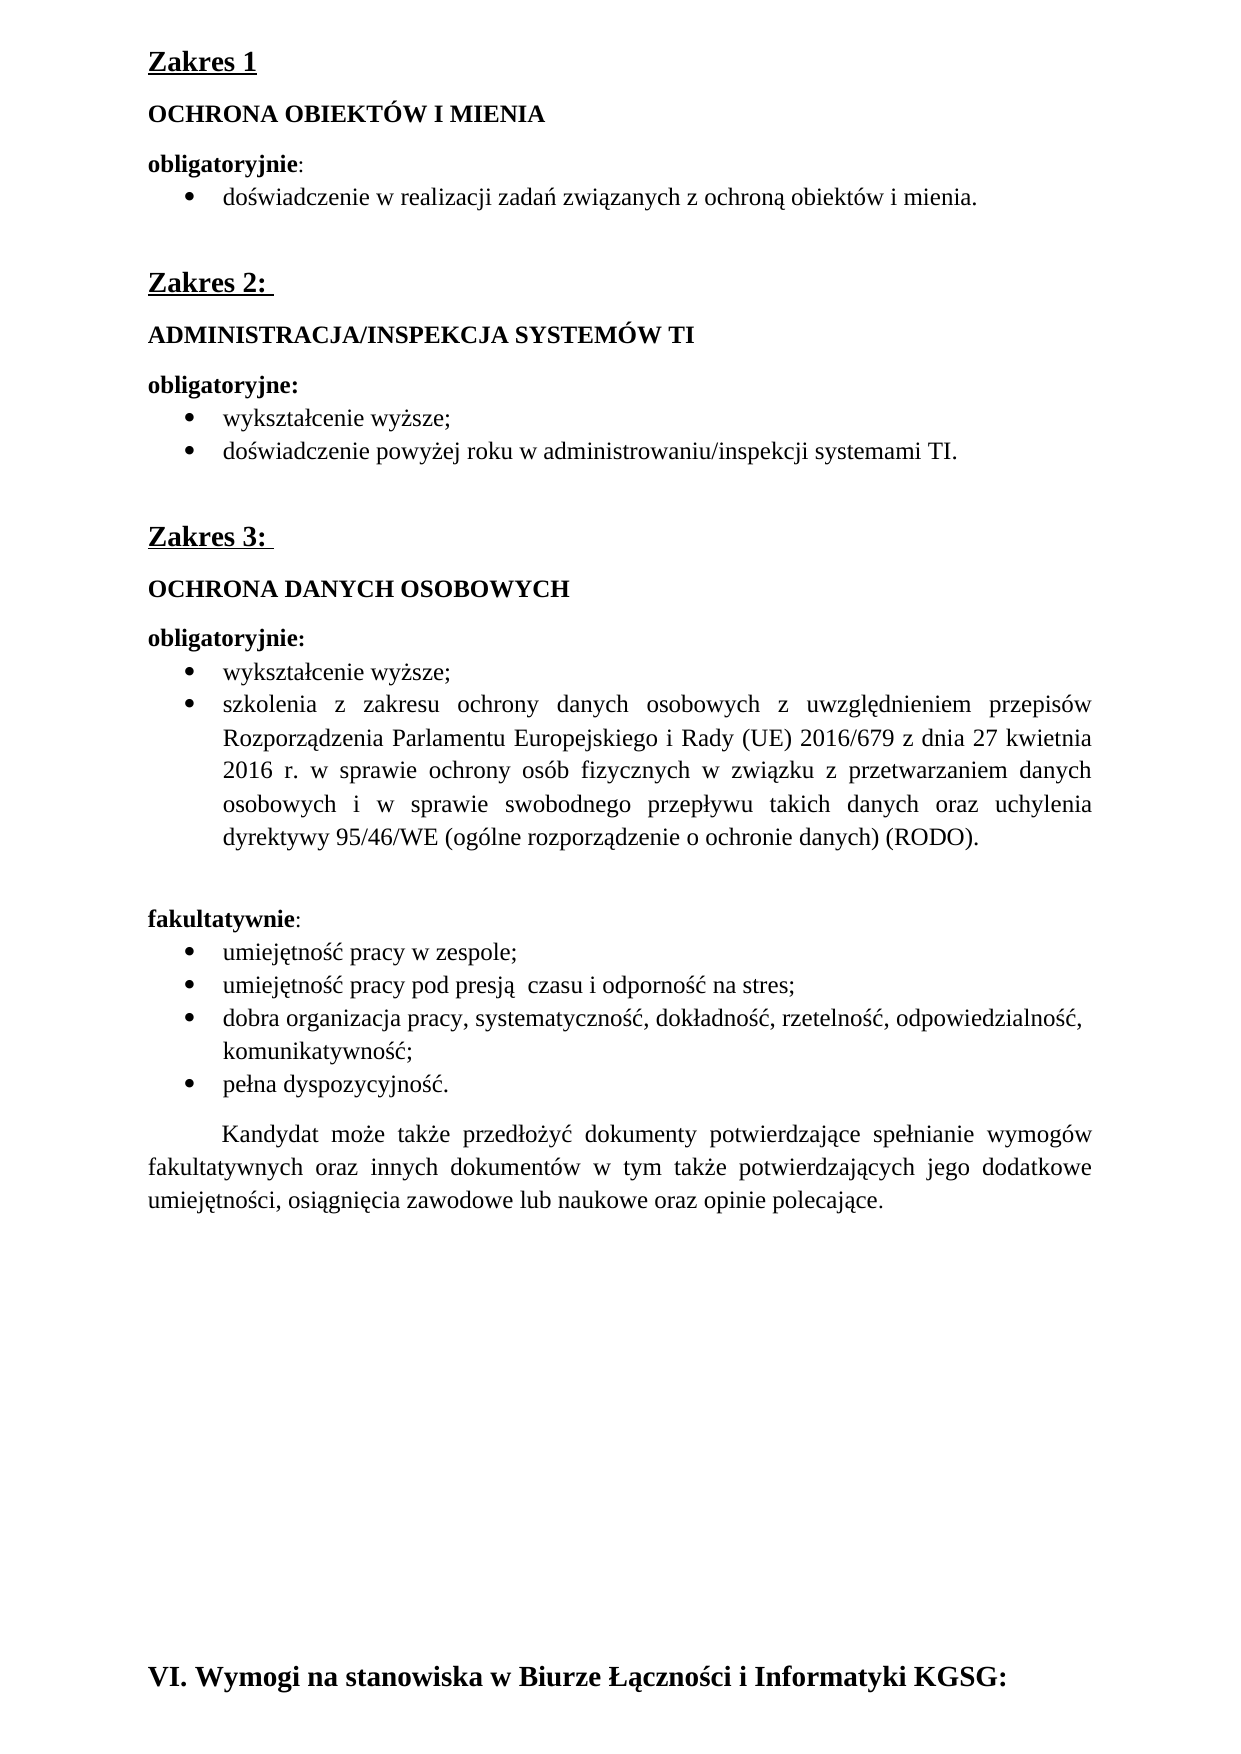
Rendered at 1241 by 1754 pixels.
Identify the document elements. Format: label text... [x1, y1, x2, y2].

list pełna dyspozycyjność. [185, 1069, 1093, 1098]
list wykształcenie wyższe; [185, 403, 1093, 432]
list umiejętność pracy pod presją czasu i odporność na stres; [185, 970, 1093, 999]
list dobra organizacja pracy, systematyczność, dokładność, rzetelność, odpowiedzialność, komunikatywność; [185, 1003, 1093, 1065]
list umiejętność pracy w zespole; [185, 937, 1093, 966]
text ADMINISTRACJA/INSPEKCJA SYSTEMÓW TI [148, 320, 1093, 349]
text Zakres 3: [148, 519, 1093, 552]
text obligatoryjnie: [148, 623, 1093, 652]
text VI. Wymogi na stanowiska w Biurze Łączności i Informatyki KGSG: [148, 1659, 1093, 1692]
text Zakres 2: [148, 265, 1093, 298]
text Zakres 1 [148, 44, 1093, 78]
text fakultatywnie: [148, 904, 1093, 933]
list doświadczenie w realizacji zadań związanych z ochroną obiektów i mienia. [185, 182, 1093, 211]
text obligatoryjnie: [148, 149, 1093, 178]
list wykształcenie wyższe; [185, 657, 1093, 685]
text obligatoryjne: [148, 370, 1093, 399]
list doświadczenie powyżej roku w administrowaniu/inspekcji systemami TI. [185, 436, 1093, 465]
text OCHRONA DANYCH OSOBOWYCH [148, 574, 1093, 603]
list szkolenia z zakresu ochrony danych osobowych z uwzględnieniem przepisów Rozporządzenia Parlamentu Europejskiego i Rady (UE) 2016/679 z dnia 27 kwietnia 2016 r. w sprawie ochrony osób fizycznych w związku z przetwarzaniem danych osobowych i w sprawie swobodnego przepływu takich danych oraz uchylenia dyrektywy 95/46/WE (ogólne rozporządzenie o ochronie danych) (RODO). [185, 689, 1093, 850]
text OCHRONA OBIEKTÓW I MIENIA [148, 99, 1093, 128]
text Kandydat może także przedłożyć dokumenty potwierdzające spełnianie wymogów fakultatywnych oraz innych dokumentów w tym także potwierdzających jego dodatkowe umiejętności, osiągnięcia zawodowe lub naukowe oraz opinie polecające. [148, 1119, 1093, 1214]
